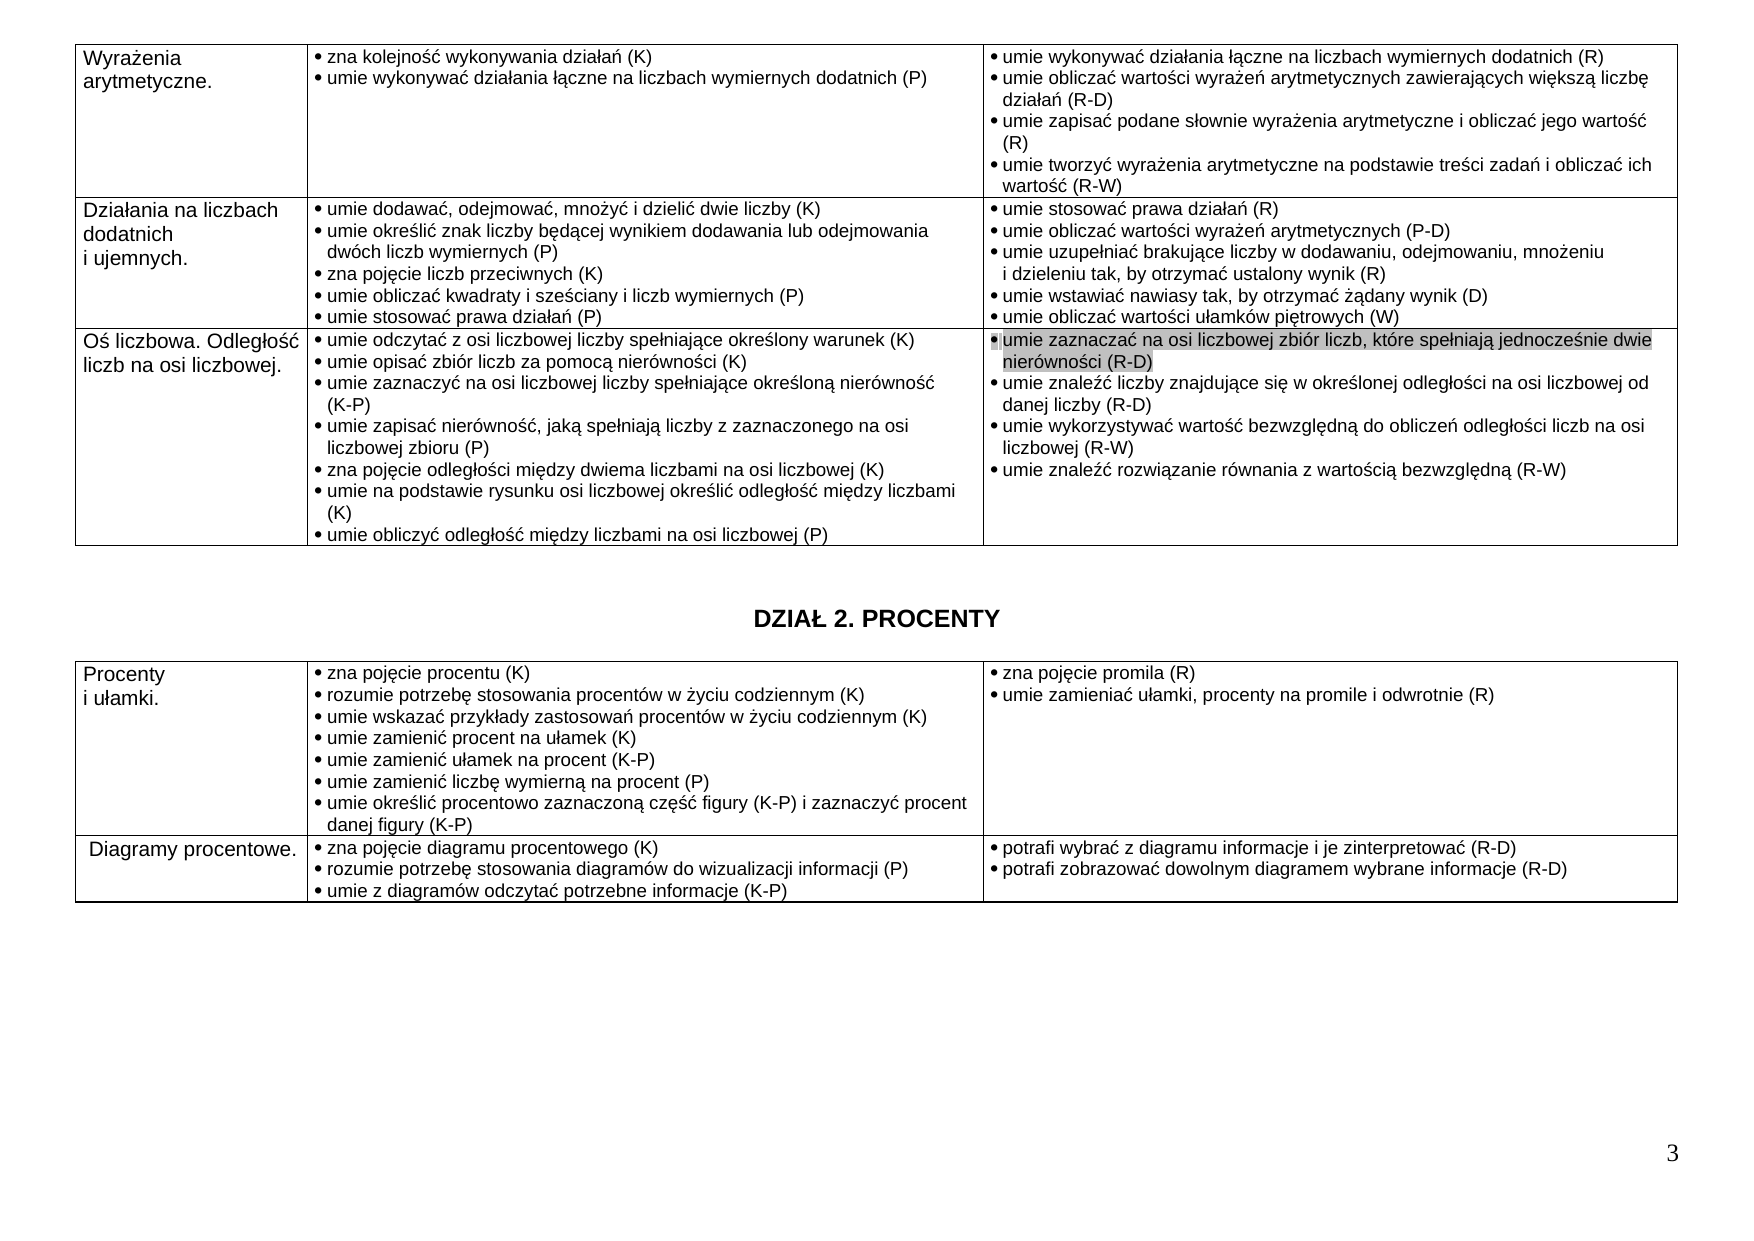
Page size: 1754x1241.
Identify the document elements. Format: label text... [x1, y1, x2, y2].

table_header zna kolejność wykonywania działań (K) umie wykonywać działania łączne na liczbach wymiernych dodatnich (P) [308, 45, 983, 197]
table_cell umie zaznaczać na osi liczbowej zbiór liczb, które spełniają jednocześnie dwie nierówności (R-D) umie znaleźć liczby znajdujące się w określonej odległości na osi liczbowej od danej liczby (R-D) umie wykorzystywać wartość bezwzględną do obliczeń odległości liczb na osi liczbowej (R-W) umie znaleźć rozwiązanie równania z wartością bezwzględną (R-W) [984, 329, 1677, 545]
table_cell zna pojęcie diagramu procentowego (K) rozumie potrzebę stosowania diagramów do wizualizacji informacji (P) umie z diagramów odczytać potrzebne informacje (K-P) [308, 836, 983, 901]
list DZIAŁ 2. PROCENTY [75, 604, 1679, 632]
table_header zna pojęcie procentu (K) rozumie potrzebę stosowania procentów w życiu codziennym (K) umie wskazać przykłady zastosowań procentów w życiu codziennym (K) umie zamienić procent na ułamek (K) umie zamienić ułamek na procent (K-P) umie zamienić liczbę wymierną na procent (P) umie określić procentowo zaznaczoną część figury (K-P) i zaznaczyć procent danej figury (K-P) [308, 662, 983, 835]
table_cell Działania na liczbach dodatnich i ujemnych. [76, 198, 307, 328]
table_cell umie dodawać, odejmować, mnożyć i dzielić dwie liczby (K) umie określić znak liczby będącej wynikiem dodawania lub odejmowania dwóch liczb wymiernych (P) zna pojęcie liczb przeciwnych (K) umie obliczać kwadraty i sześciany i liczb wymiernych (P) umie stosować prawa działań (P) [308, 198, 983, 328]
table_cell umie odczytać z osi liczbowej liczby spełniające określony warunek (K) umie opisać zbiór liczb za pomocą nierówności (K) umie zaznaczyć na osi liczbowej liczby spełniające określoną nierówność (K-P) umie zapisać nierówność, jaką spełniają liczby z zaznaczonego na osi liczbowej zbioru (P) zna pojęcie odległości między dwiema liczbami na osi liczbowej (K) umie na podstawie rysunku osi liczbowej określić odległość między liczbami (K) umie obliczyć odległość między liczbami na osi liczbowej (P) [308, 329, 983, 545]
table_cell Diagramy procentowe. [76, 836, 307, 901]
table_header Procenty i ułamki. [76, 662, 307, 835]
table_header Wyrażenia arytmetyczne. [76, 45, 307, 197]
table_cell Oś liczbowa. Odległość liczb na osi liczbowej. [76, 329, 307, 545]
table_header umie wykonywać działania łączne na liczbach wymiernych dodatnich (R) umie obliczać wartości wyrażeń arytmetycznych zawierających większą liczbę działań (R-D) umie zapisać podane słownie wyrażenia arytmetyczne i obliczać jego wartość (R) umie tworzyć wyrażenia arytmetyczne na podstawie treści zadań i obliczać ich wartość (R-W) [984, 45, 1677, 197]
table_header zna pojęcie promila (R) umie zamieniać ułamki, procenty na promile i odwrotnie (R) [984, 662, 1677, 835]
table_cell umie stosować prawa działań (R) umie obliczać wartości wyrażeń arytmetycznych (P-D) umie uzupełniać brakujące liczby w dodawaniu, odejmowaniu, mnożeniu i dzieleniu tak, by otrzymać ustalony wynik (R) umie wstawiać nawiasy tak, by otrzymać żądany wynik (D) umie obliczać wartości ułamków piętrowych (W) [984, 198, 1677, 328]
table_cell potrafi wybrać z diagramu informacje i je zinterpretować (R-D) potrafi zobrazować dowolnym diagramem wybrane informacje (R-D) [984, 836, 1677, 901]
